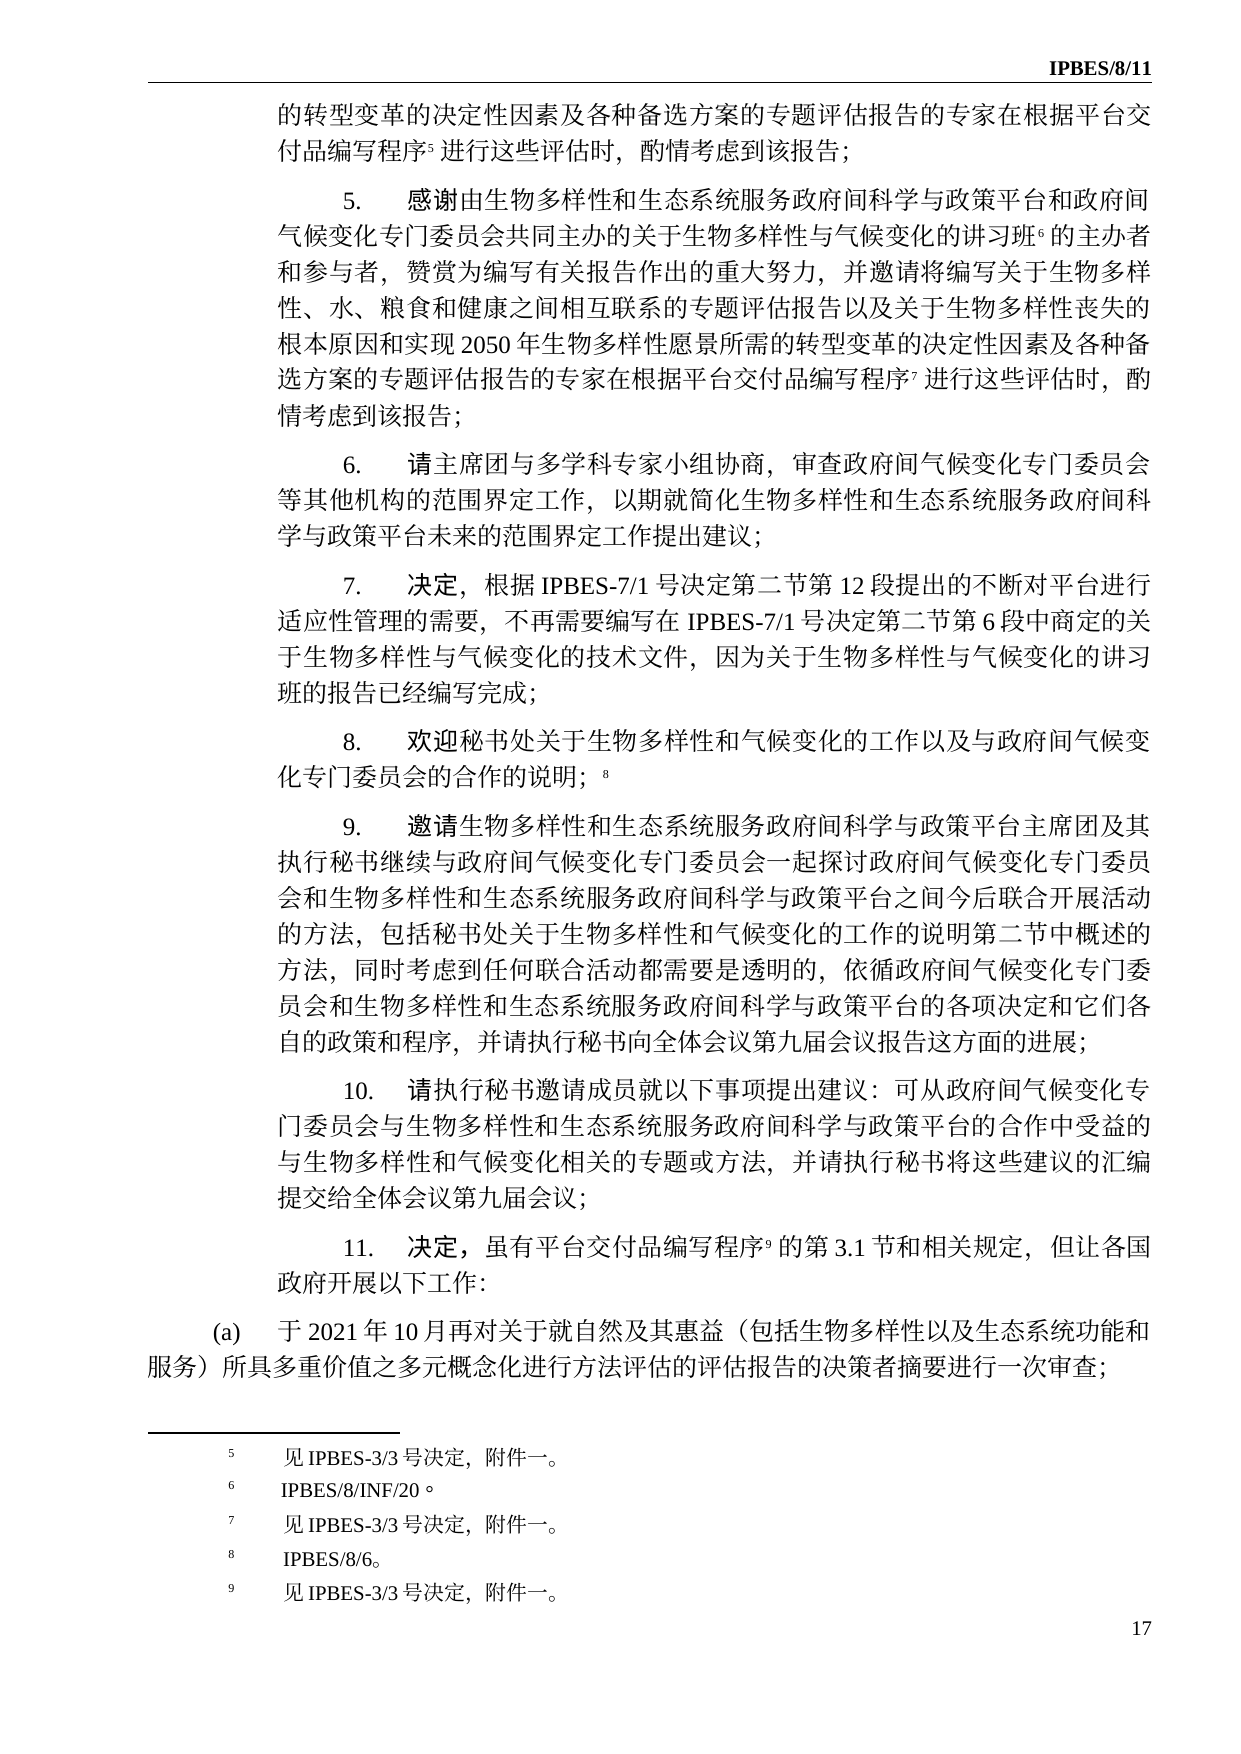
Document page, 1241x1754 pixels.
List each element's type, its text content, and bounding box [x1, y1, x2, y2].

list 于2021年10月再对关于就自然及其惠益（包括生物多样性以及生态系统功能和服务）所具多重价值之多元概念化进行方法评估的评估报告的决策者摘要进行一次审查； [148, 1312, 1152, 1384]
list 请执行秘书邀请成员就以下事项提出建议：可从政府间气候变化专门委员会与生物多样性和生态系统服务政府间科学与政策平台的合作中受益的与生物多样性和气候变化相关的专题或方法，并请执行秘书将这些建议的汇编提交给全体会议第九届会议； [278, 1071, 1152, 1215]
list 邀请生物多样性和生态系统服务政府间科学与政策平台主席团及其执行秘书继续与政府间气候变化专门委员会一起探讨政府间气候变化专门委员会和生物多样性和生态系统服务政府间科学与政策平台之间今后联合开展活动的方法，包括秘书处关于生物多样性和气候变化的工作的说明第二节中概述的方法，同时考虑到任何联合活动都需要是透明的，依循政府间气候变化专门委员会和生物多样性和生态系统服务政府间科学与政策平台的各项决定和它们各自的政策和程序，并请执行秘书向全体会议第九届会议报告这方面的进展； [278, 806, 1152, 1058]
list 感谢由生物多样性和生态系统服务政府间科学与政策平台和政府间气候变化专门委员会共同主办的关于生物多样性与气候变化的讲习班 的主办者和参与者，赞赏为编写有关报告作出的重大努力，并邀请将编写关于生物多样性、水、粮食和健康之间相互联系的专题评估报告以及关于生物多样性丧失的根本原因和实现2050年生物多样性愿景所需的转型变革的决定性因素及各种备选方案的专题评估报告的专家在根据平台交付品编写程序 进行这些评估时，酌情考虑到该报告； [278, 180, 1152, 432]
list 决定，虽有平台交付品编写程序 的第3.1节和相关规定，但让各国政府开展以下工作： [278, 1227, 1152, 1299]
list 请主席团与多学科专家小组协商，审查政府间气候变化专门委员会等其他机构的范围界定工作，以期就简化生物多样性和生态系统服务政府间科学与政策平台未来的范围界定工作提出建议； [278, 444, 1152, 553]
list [278, 96, 1152, 168]
list 决定，根据IPBES-7/1号决定第二节第12段提出的不断对平台进行适应性管理的需要，不再需要编写在IPBES-7/1号决定第二节第6段中商定的关于生物多样性与气候变化的技术文件，因为关于生物多样性与气候变化的讲习班的报告已经编写完成； [278, 565, 1152, 709]
list 欢迎秘书处关于生物多样性和气候变化的工作以及与政府间气候变化专门委员会的合作的说明； [278, 722, 1152, 794]
